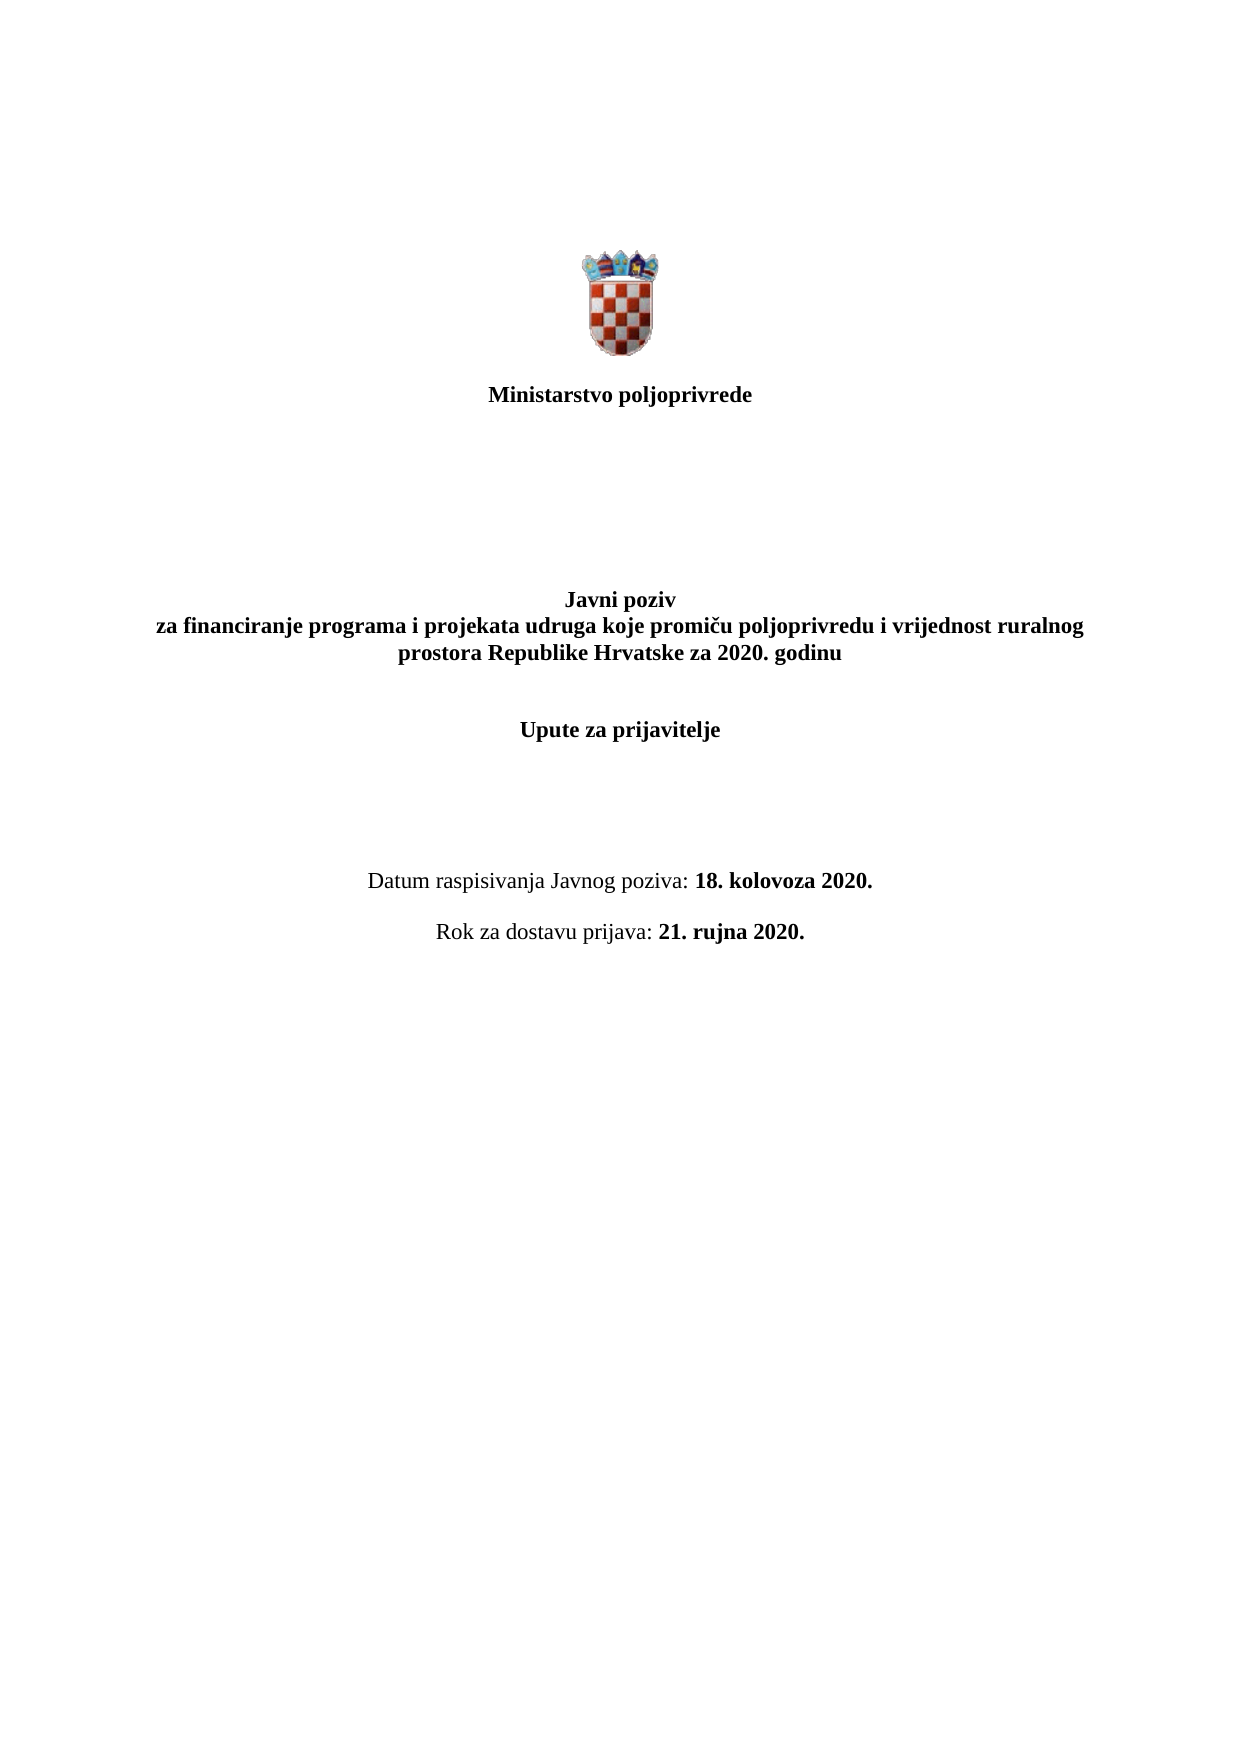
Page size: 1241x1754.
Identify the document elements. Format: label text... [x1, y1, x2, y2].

subtitle Datum raspisivanja Javnog poziva: 18. kolovoza 2020. [148, 867, 1093, 893]
text Javni poziv [148, 586, 1093, 612]
subtitle Rok za dostavu prijava: 21. rujna 2020. [148, 918, 1093, 945]
subtitle Upute za prijavitelje [148, 716, 1093, 791]
text za financiranje programa i projekata udruga koje promiču poljoprivredu i vrijednost ruralnog prostora Republike Hrvatske za 2020. godinu [148, 612, 1093, 665]
picture [581, 249, 659, 356]
text Ministarstvo poljoprivrede [148, 381, 1093, 407]
